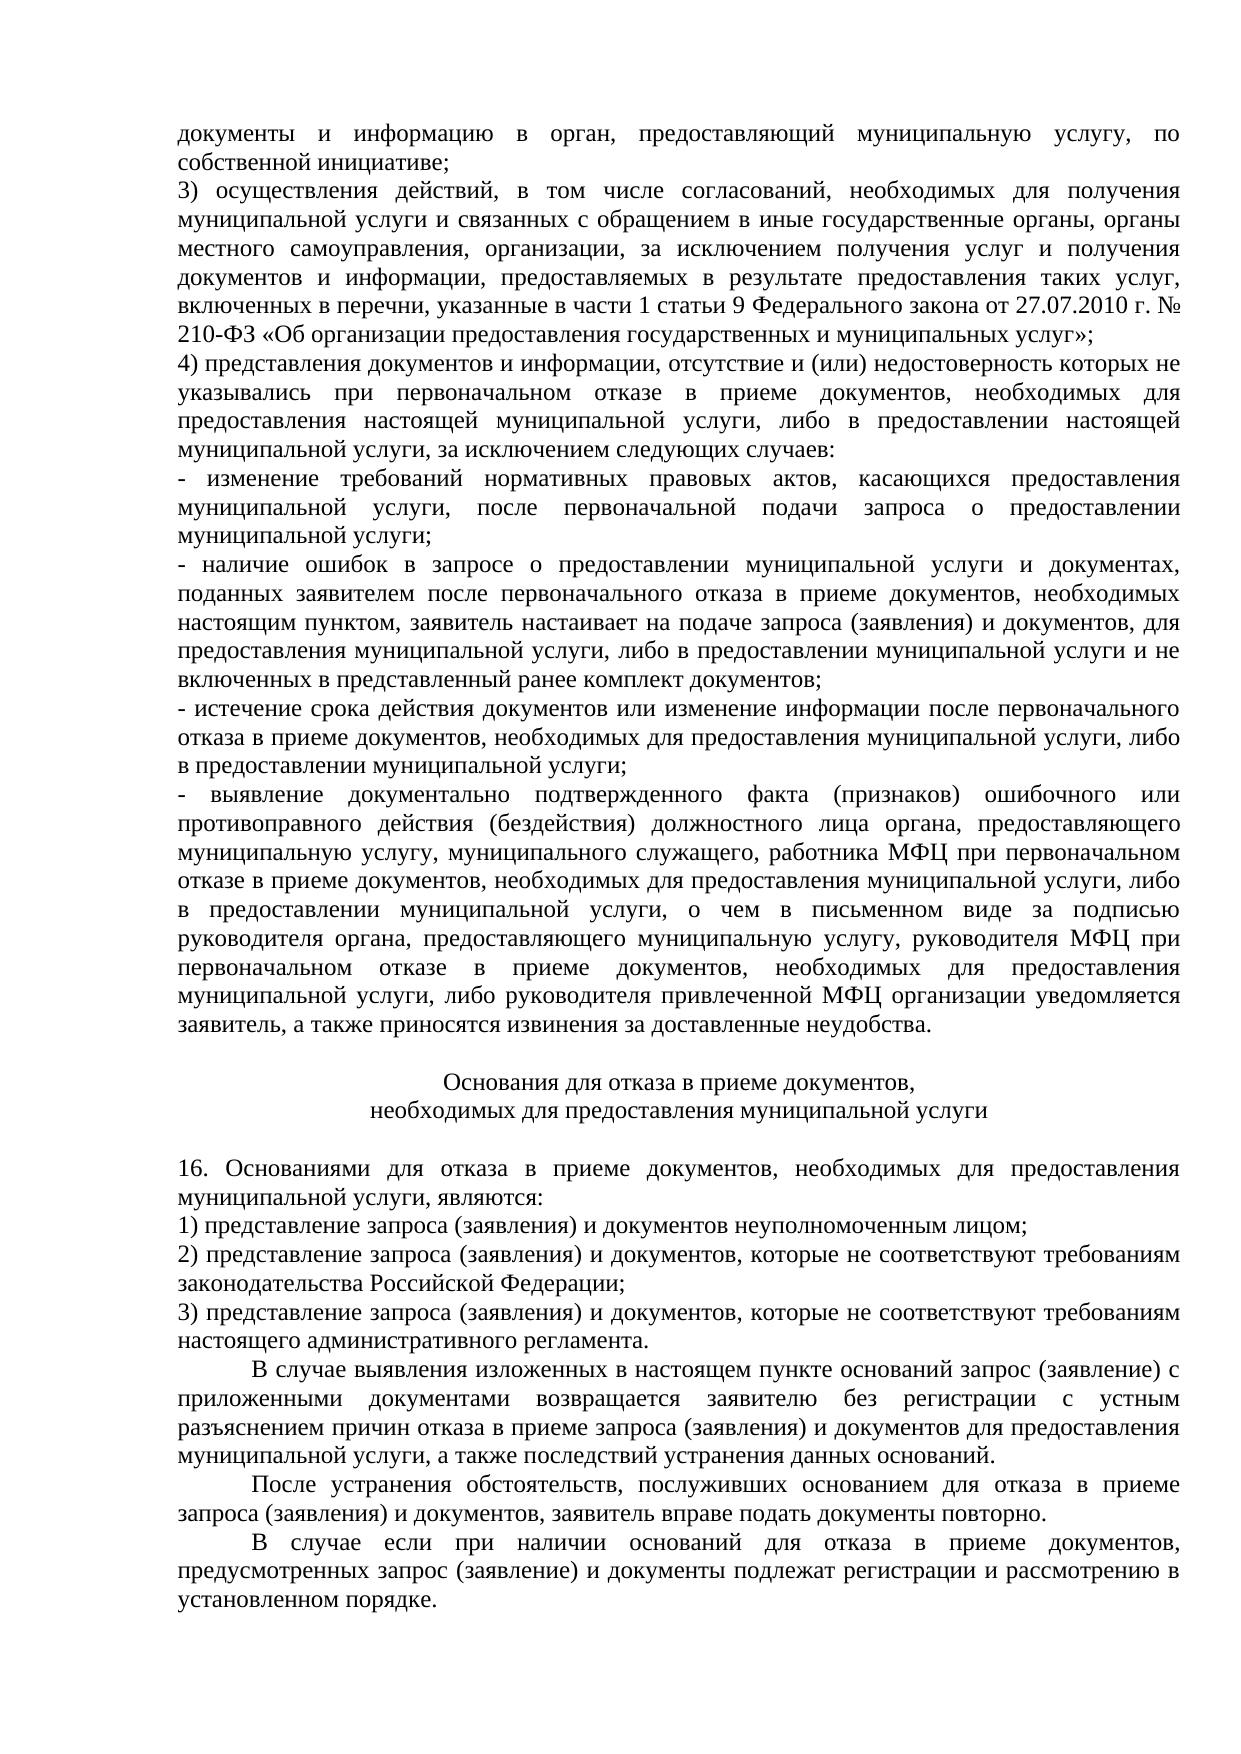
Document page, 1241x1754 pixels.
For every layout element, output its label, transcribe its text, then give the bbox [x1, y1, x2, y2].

text - истечение срока действия документов или изменение информации после первоначального отказа в приеме документов, необходимых для предоставления муниципальной услуги, либо в предоставлении муниципальной услуги; [177, 693, 1181, 779]
text В случае если при наличии оснований для отказа в приеме документов, предусмотренных запрос (заявление) и документы подлежат регистрации и рассмотрению в установленном порядке. [177, 1527, 1181, 1613]
text В случае выявления изложенных в настоящем пункте оснований запрос (заявление) с приложенными документами возвращается заявителю без регистрации с устным разъяснением причин отказа в приеме запроса (заявления) и документов для предоставления муниципальной услуги, а также последствий устранения данных оснований. [177, 1354, 1181, 1469]
text - выявление документально подтвержденного факта (признаков) ошибочного или противоправного действия (бездействия) должностного лица органа, предоставляющего муниципальную услугу, муниципального служащего, работника МФЦ при первоначальном отказе в приеме документов, необходимых для предоставления муниципальной услуги, либо в предоставлении муниципальной услуги, о чем в письменном виде за подписью руководителя органа, предоставляющего муниципальную услугу, руководителя МФЦ при первоначальном отказе в приеме документов, необходимых для предоставления муниципальной услуги, либо руководителя привлеченной МФЦ организации уведомляется заявитель, а также приносятся извинения за доставленные неудобства. [177, 779, 1181, 1038]
text 3) осуществления действий, в том числе согласований, необходимых для получения муниципальной услуги и связанных с обращением в иные государственные органы, органы местного самоуправления, организации, за исключением получения услуг и получения документов и информации, предоставляемых в результате предоставления таких услуг, включенных в перечни, указанные в части 1 статьи 9 Федерального закона от 27.07.2010 г. № 210-ФЗ «Об организации предоставления государственных и муниципальных услуг»; [177, 176, 1181, 348]
text 3) представление запроса (заявления) и документов, которые не соответствуют требованиям настоящего административного регламента. [177, 1297, 1181, 1354]
text - наличие ошибок в запросе о предоставлении муниципальной услуги и документах, поданных заявителем после первоначального отказа в приеме документов, необходимых настоящим пунктом, заявитель настаивает на подаче запроса (заявления) и документов, для предоставления муниципальной услуги, либо в предоставлении муниципальной услуги и не включенных в представленный ранее комплект документов; [177, 549, 1181, 693]
text 1) представление запроса (заявления) и документов неуполномоченным лицом; [177, 1211, 1181, 1239]
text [177, 118, 1181, 176]
text 4) представления документов и информации, отсутствие и (или) недостоверность которых не указывались при первоначальном отказе в приеме документов, необходимых для предоставления настоящей муниципальной услуги, либо в предоставлении настоящей муниципальной услуги, за исключением следующих случаев: [177, 348, 1181, 463]
text После устранения обстоятельств, послуживших основанием для отказа в приеме запроса (заявления) и документов, заявитель вправе подать документы повторно. [177, 1469, 1181, 1527]
text Основания для отказа в приеме документов, [177, 1067, 1181, 1096]
text 2) представление запроса (заявления) и документов, которые не соответствуют требованиям законодательства Российской Федерации; [177, 1239, 1181, 1297]
text необходимых для предоставления муниципальной услуги [177, 1096, 1181, 1124]
text - изменение требований нормативных правовых актов, касающихся предоставления муниципальной услуги, после первоначальной подачи запроса о предоставлении муниципальной услуги; [177, 463, 1181, 549]
text 16. Основаниями для отказа в приеме документов, необходимых для предоставления муниципальной услуги, являются: [177, 1153, 1181, 1211]
